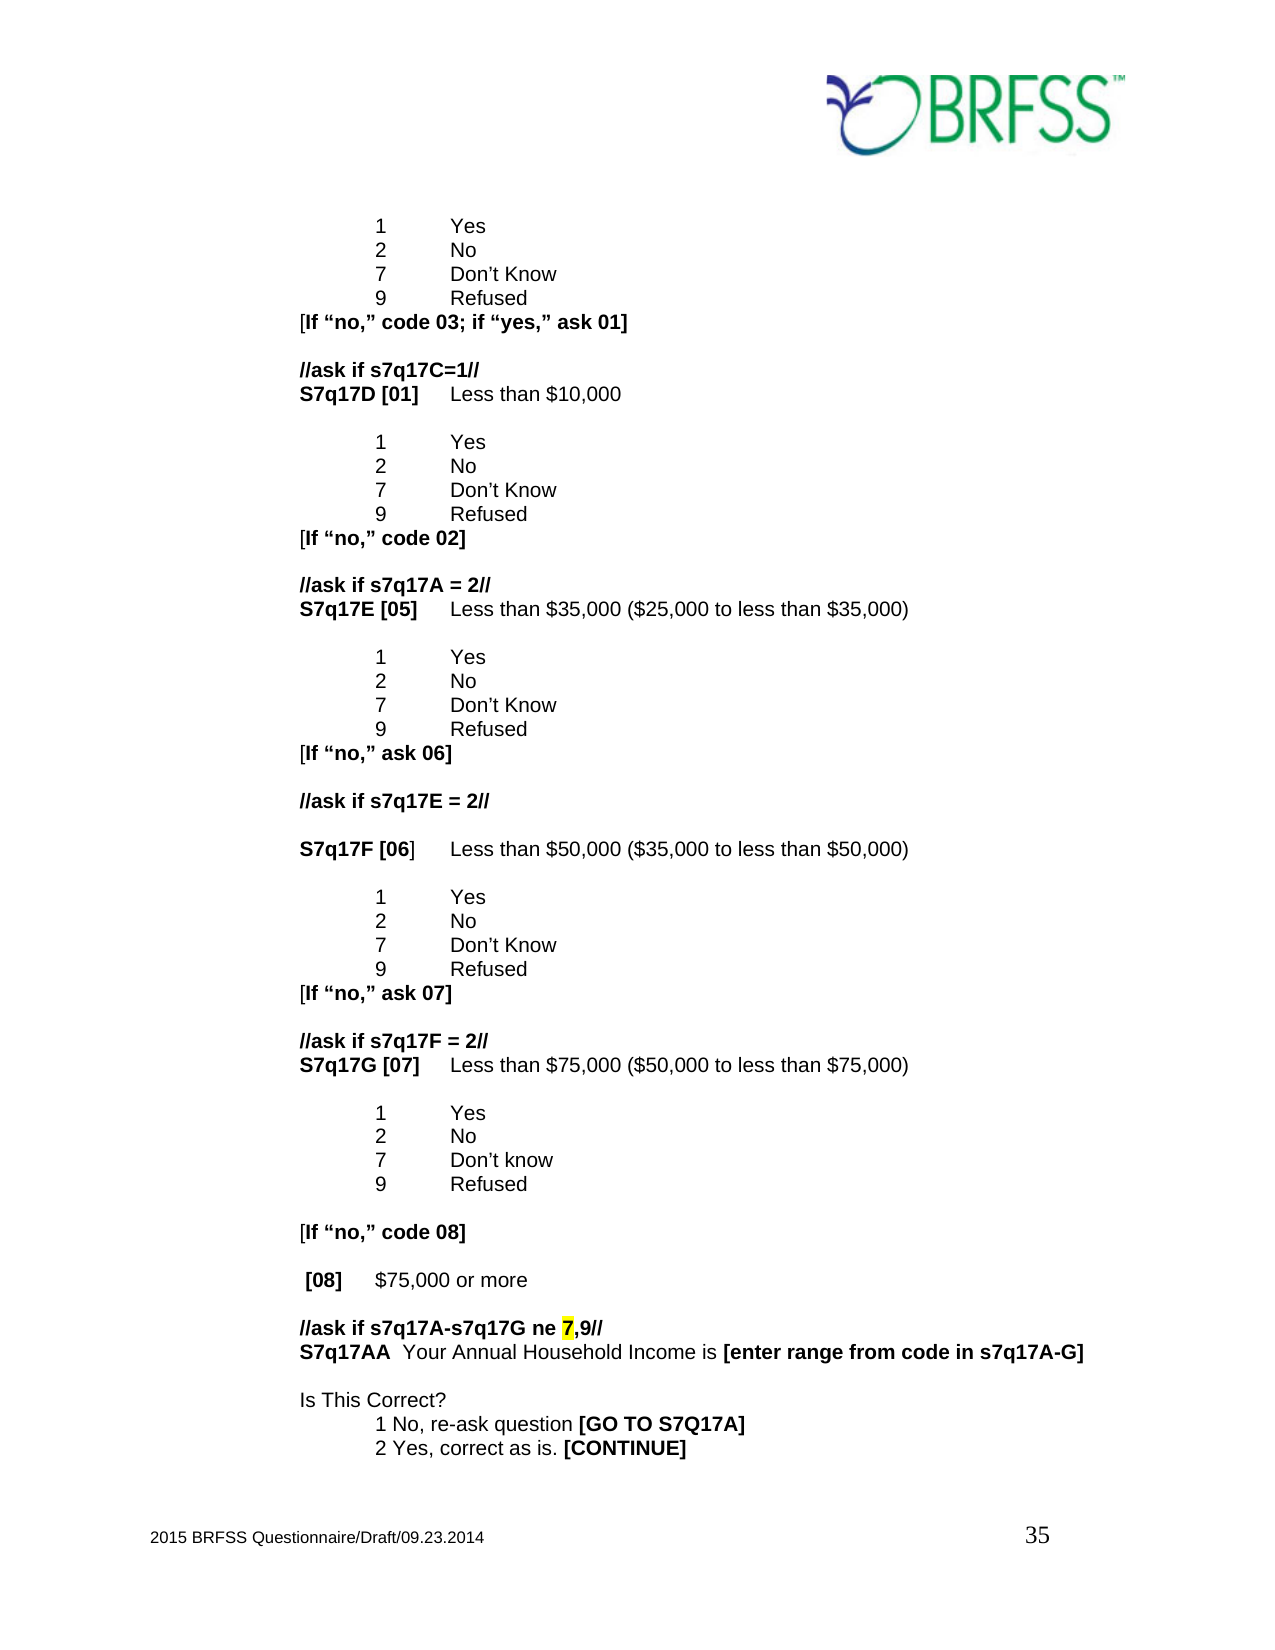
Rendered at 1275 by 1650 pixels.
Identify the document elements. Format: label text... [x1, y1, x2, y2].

text 9 Refused [150, 957, 1125, 981]
text S7q17AA Your Annual Household Income is [enter range from code in s7q17A-G] [150, 1340, 1125, 1388]
text S7q17F [06] Less than $50,000 ($35,000 to less than $50,000) [150, 837, 1125, 861]
text 7 Don’t Know [150, 933, 1125, 957]
text //ask if s7q17A-s7q17G ne 7,9// [150, 1316, 562, 1340]
text //ask if s7q17F = 2// [150, 1028, 1125, 1052]
text 2 No [150, 909, 1125, 933]
text 7 Don’t know [150, 1148, 1125, 1172]
text Is This Correct? [150, 1388, 1125, 1412]
picture [826, 75, 1125, 157]
text S7q17D [01] Less than $10,000 [150, 382, 1125, 406]
text 7 Don’t Know [150, 693, 1125, 717]
text //ask if s7q17A-s7q17G ne 7,9// [574, 1316, 1125, 1340]
text 1 Yes [150, 214, 1125, 238]
text S7q17E [05] Less than $35,000 ($25,000 to less than $35,000) [150, 597, 1125, 621]
text 7 Don’t Know [150, 477, 1125, 501]
text [If “no,” code 03; if “yes,” ask 01] [150, 310, 1125, 334]
text 9 Refused [150, 286, 1125, 310]
text 1 Yes [150, 429, 1125, 453]
text 1 No, re-ask question [GO TO S7Q17A] [150, 1412, 1125, 1436]
text //ask if s7q17A = 2// [150, 573, 1125, 597]
text 9 Refused [150, 717, 1125, 741]
text 1 Yes [150, 645, 1125, 669]
text [If “no,” ask 07] [150, 981, 1125, 1004]
text 2 No [150, 669, 1125, 693]
text S7q17G [07] Less than $75,000 ($50,000 to less than $75,000) [150, 1052, 1125, 1076]
text 2 No [150, 238, 1125, 262]
text //ask if s7q17C=1// [150, 358, 1125, 382]
text 9 Refused [150, 1172, 1125, 1196]
text 1 Yes [150, 1100, 1125, 1124]
text 1 Yes [150, 885, 1125, 909]
text [If “no,” ask 06] [150, 741, 1125, 765]
text 9 Refused [150, 501, 1125, 525]
text [If “no,” code 02] [150, 525, 1125, 549]
text 2 No [150, 453, 1125, 477]
text 2 No [150, 1124, 1125, 1148]
text 7 Don’t Know [150, 262, 1125, 286]
text //ask if s7q17E = 2// [150, 789, 1125, 813]
text [08] $75,000 or more [150, 1268, 1125, 1292]
text 2 Yes, correct as is. [CONTINUE] [150, 1436, 1125, 1460]
text [If “no,” code 08] [150, 1220, 1125, 1244]
